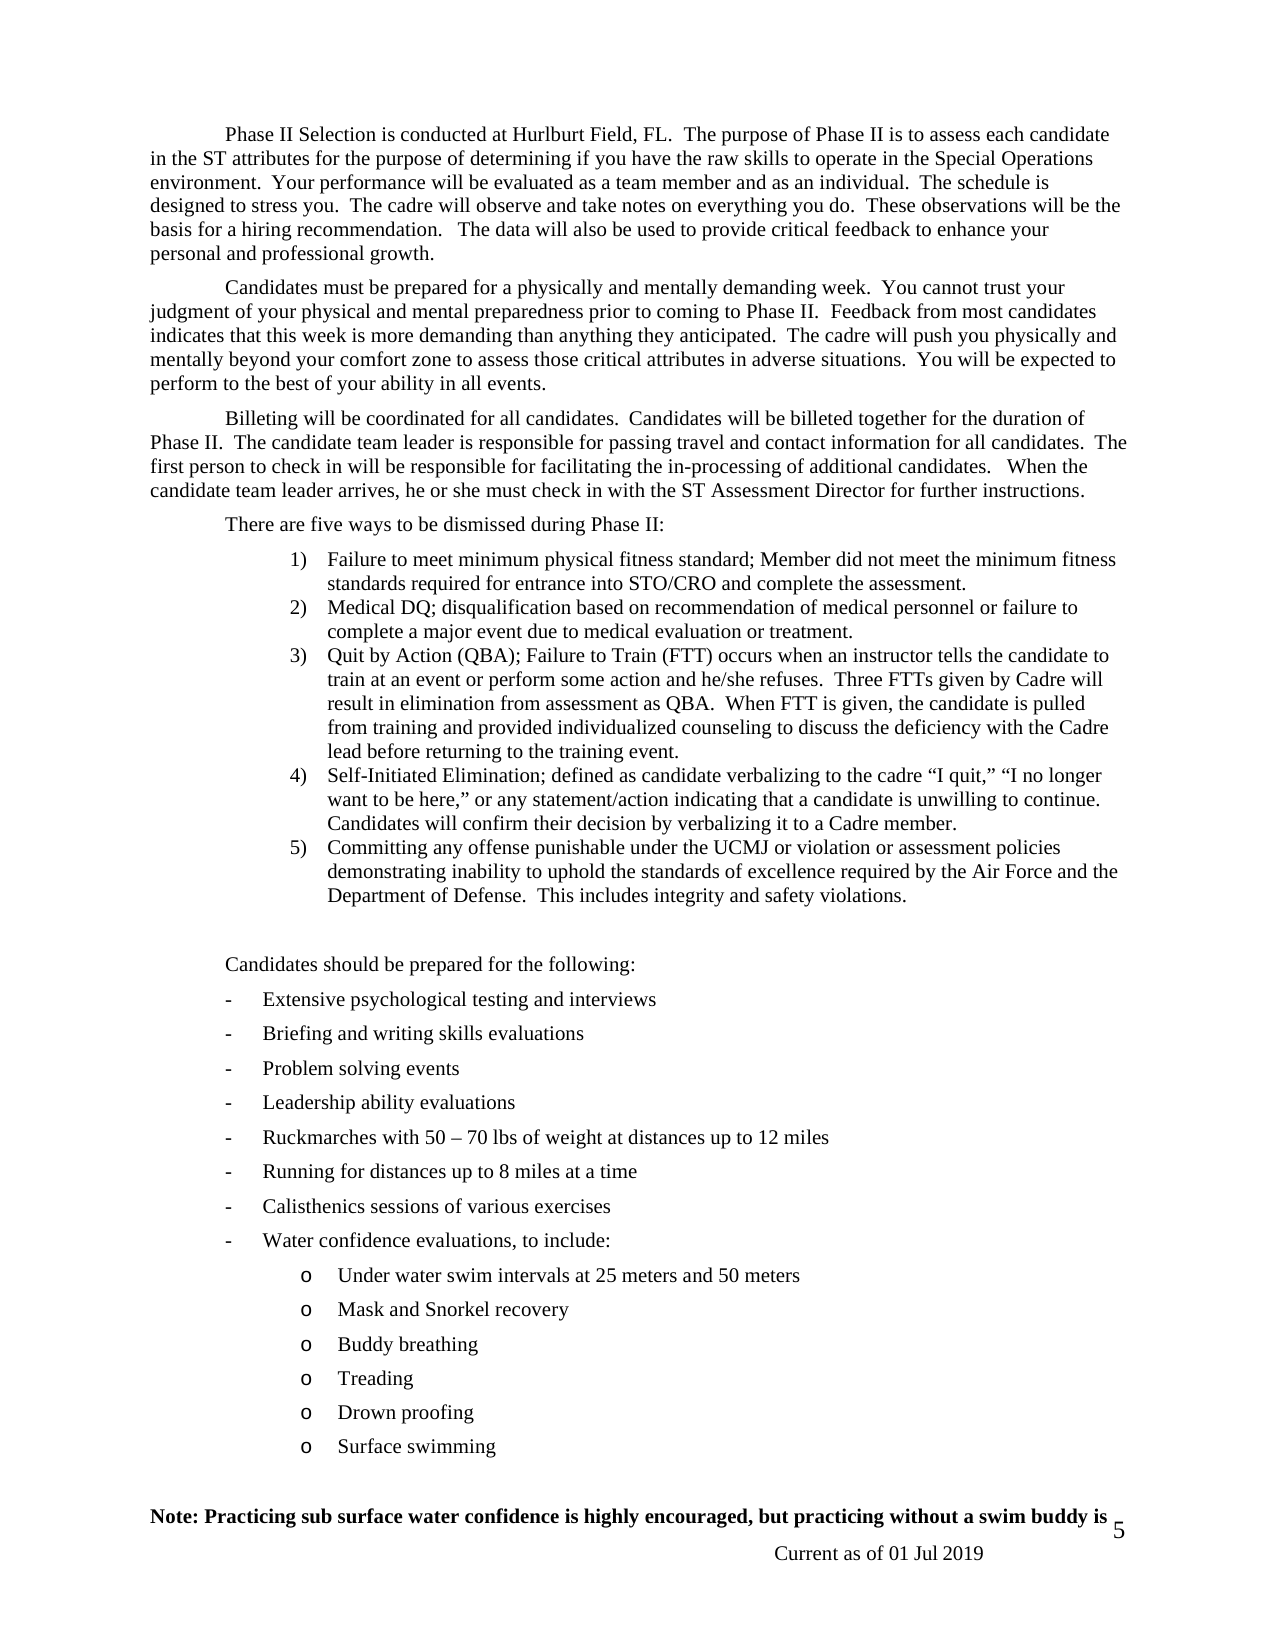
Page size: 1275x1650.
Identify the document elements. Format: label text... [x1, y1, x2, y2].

list Self-Initiated Elimination; defined as candidate verbalizing to the cadre “I quit,” “I no longer want to be here,” or any statement/action indicating that a candidate is unwilling to continue. Candidates will confirm their decision by verbalizing it to a Cadre member. [289, 763, 1125, 835]
list Quit by Action (QBA); Failure to Train (FTT) occurs when an instructor tells the candidate to train at an event or perform some action and he/she refuses. Three FTTs given by Cadre will result in elimination from assessment as QBA. When FTT is given, the candidate is pulled from training and provided individualized counseling to discuss the deficiency with the Cadre lead before returning to the training event. [289, 643, 1125, 763]
text Candidates must be prepared for a physically and mentally demanding week. You cannot trust your judgment of your physical and mental preparedness prior to coming to Phase II. Feedback from most candidates indicates that this week is more demanding than anything they anticipated. The cadre will push you physically and mentally beyond your comfort zone to assess those critical attributes in adverse situations. You will be expected to perform to the best of your ability in all events. [150, 275, 1116, 395]
text - Calisthenics sessions of various exercises [225, 1194, 1139, 1218]
text - Running for distances up to 8 miles at a time [225, 1159, 1139, 1183]
text o Treading [300, 1366, 1139, 1391]
list Medical DQ; disqualification based on recommendation of medical personnel or failure to complete a major event due to medical evaluation or treatment. [289, 594, 1125, 643]
list Committing any offense punishable under the UCMJ or violation or assessment policies demonstrating inability to uphold the standards of excellence required by the Air Force and the Department of Defense. This includes integrity and safety violations. [289, 835, 1125, 907]
text o Mask and Snorkel recovery [300, 1297, 1139, 1323]
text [150, 1504, 1109, 1528]
text - Water confidence evaluations, to include: [225, 1228, 1139, 1252]
text - Leadership ability evaluations [225, 1090, 1139, 1114]
text - Briefing and writing skills evaluations [225, 1021, 1139, 1045]
text Candidates should be prepared for the following: [225, 952, 1139, 976]
text o Under water swim intervals at 25 meters and 50 meters [300, 1263, 1139, 1288]
text Phase II Selection is conducted at Hurlburt Field, FL. The purpose of Phase II is to assess each candidate in the ST attributes for the purpose of determining if you have the raw skills to operate in the Special Operations environment. Your performance will be evaluated as a team member and as an individual. The schedule is designed to stress you. The cadre will observe and take notes on everything you do. These observations will be the basis for a hiring recommendation. The data will also be used to provide critical feedback to enhance your personal and professional growth. [150, 123, 1124, 265]
text o Drown proofing [300, 1400, 1139, 1426]
text There are five ways to be dismissed during Phase II: [150, 512, 1125, 536]
text - Problem solving events [225, 1056, 1139, 1080]
text Billeting will be coordinated for all candidates. Candidates will be billeted together for the duration of Phase II. The candidate team leader is responsible for passing travel and contact information for all candidates. The first person to check in will be responsible for facilitating the in-processing of additional candidates. When the candidate team leader arrives, he or she must check in with the ST Assessment Director for further instructions. [150, 406, 1127, 502]
text o Surface swimming [300, 1434, 1139, 1460]
list Failure to meet minimum physical fitness standard; Member did not meet the minimum fitness standards required for entrance into STO/CRO and complete the assessment. [289, 546, 1125, 594]
text - Ruckmarches with 50 – 70 lbs of weight at distances up to 12 miles [225, 1125, 1139, 1149]
text o Buddy breathing [300, 1331, 1139, 1357]
text - Extensive psychological testing and interviews [225, 987, 1139, 1011]
